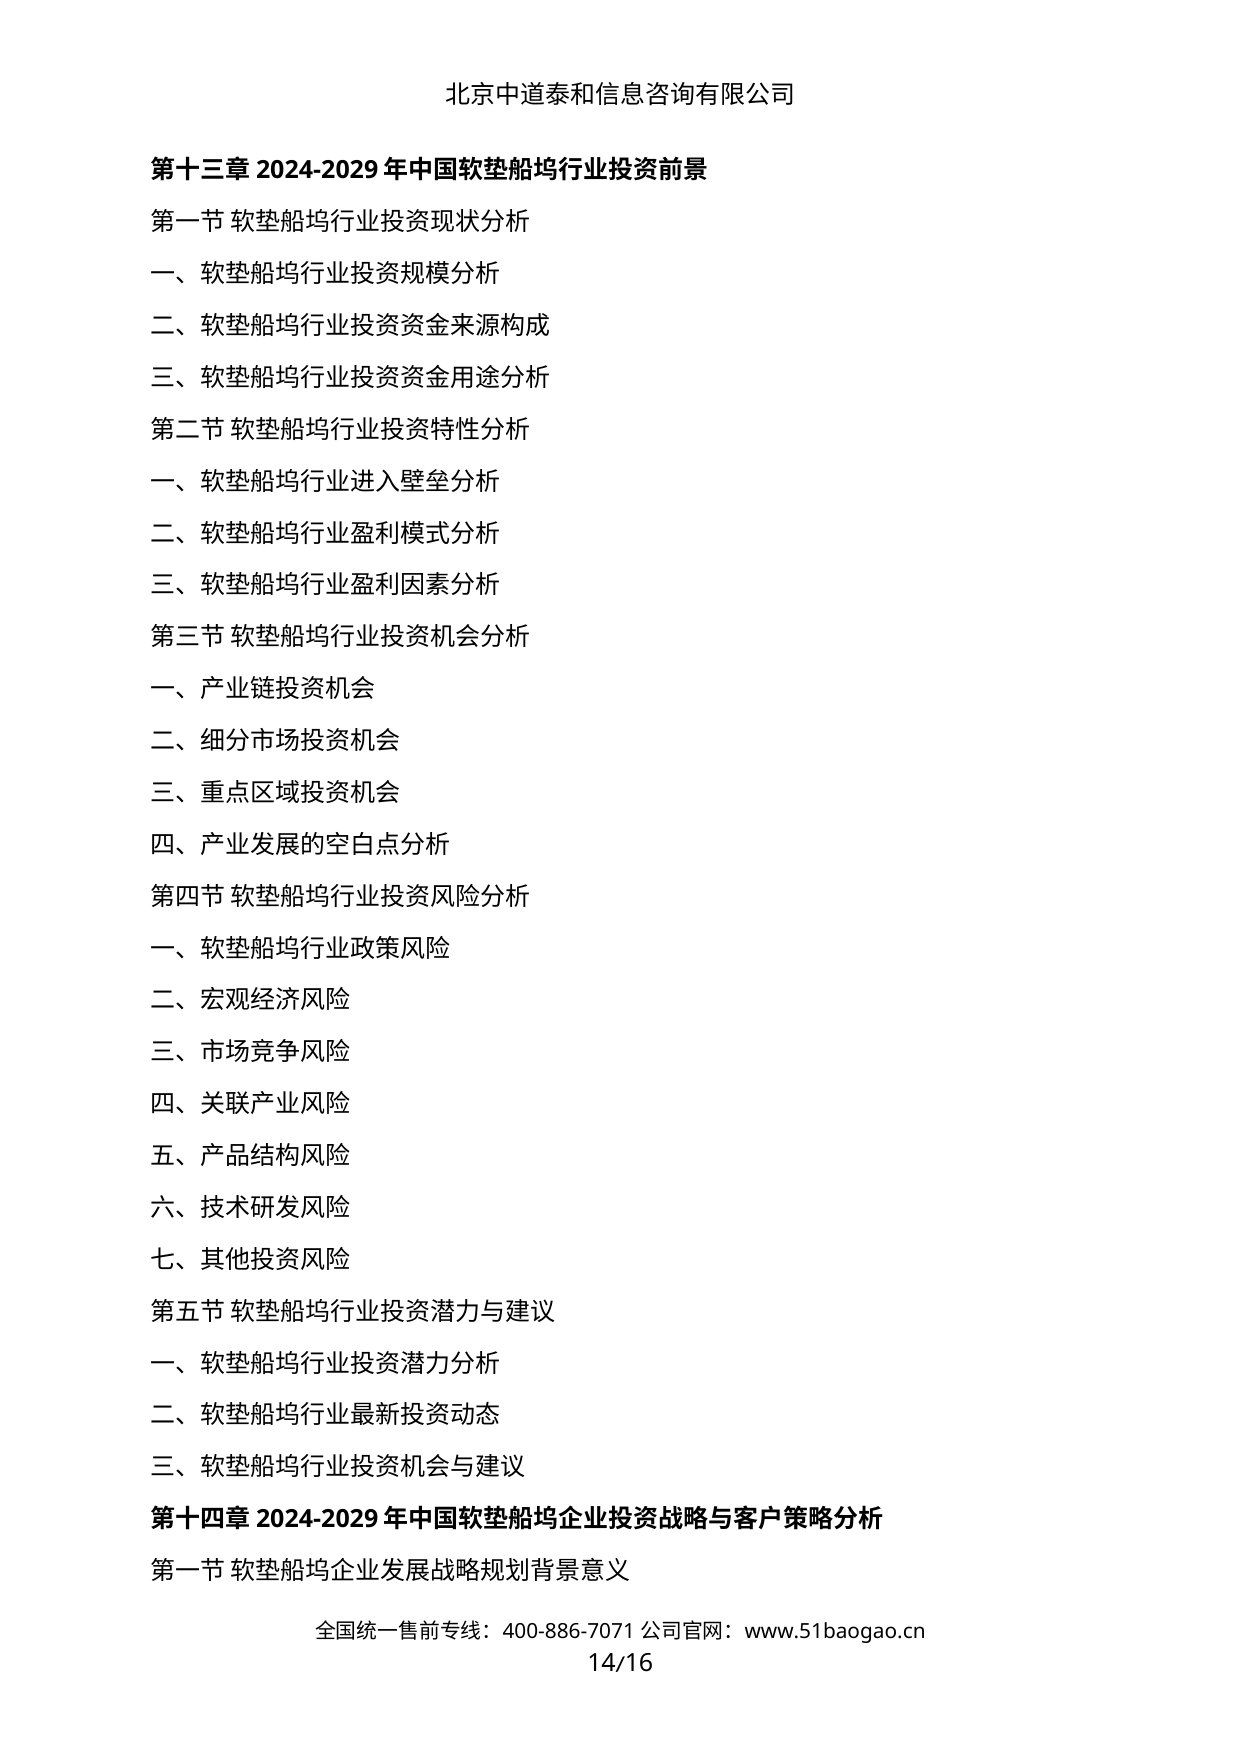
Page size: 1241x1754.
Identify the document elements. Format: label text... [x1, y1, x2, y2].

text 一、产业链投资机会 [150, 669, 1090, 705]
text 第二节 软垫船坞行业投资特性分析 [150, 409, 1090, 446]
text 四、关联产业风险 [150, 1084, 1090, 1120]
text 三、软垫船坞行业投资资金用途分析 [150, 357, 1090, 394]
text 六、技术研发风险 [150, 1187, 1090, 1224]
text 第三节 软垫船坞行业投资机会分析 [150, 617, 1090, 653]
text 三、软垫船坞行业盈利因素分析 [150, 565, 1090, 601]
text 三、软垫船坞行业投资机会与建议 [150, 1447, 1090, 1483]
text 二、软垫船坞行业投资资金来源构成 [150, 306, 1090, 342]
text 第一节 软垫船坞企业发展战略规划背景意义 [150, 1551, 1090, 1587]
text 一、软垫船坞行业投资规模分析 [150, 254, 1090, 290]
text 一、软垫船坞行业政策风险 [150, 928, 1090, 964]
text 三、市场竞争风险 [150, 1032, 1090, 1068]
text 第四节 软垫船坞行业投资风险分析 [150, 876, 1090, 912]
text 第十三章 2024-2029年中国软垫船坞行业投资前景 [150, 150, 1090, 186]
text 五、产品结构风险 [150, 1136, 1090, 1172]
text 二、宏观经济风险 [150, 980, 1090, 1016]
text 第五节 软垫船坞行业投资潜力与建议 [150, 1291, 1090, 1327]
text 二、细分市场投资机会 [150, 721, 1090, 757]
text 第十四章 2024-2029年中国软垫船坞企业投资战略与客户策略分析 [150, 1499, 1090, 1535]
text 二、软垫船坞行业最新投资动态 [150, 1395, 1090, 1431]
text 七、其他投资风险 [150, 1239, 1090, 1276]
text 四、产业发展的空白点分析 [150, 824, 1090, 861]
text 一、软垫船坞行业进入壁垒分析 [150, 461, 1090, 497]
text 二、软垫船坞行业盈利模式分析 [150, 513, 1090, 549]
text 一、软垫船坞行业投资潜力分析 [150, 1343, 1090, 1379]
text 第一节 软垫船坞行业投资现状分析 [150, 202, 1090, 238]
text 三、重点区域投资机会 [150, 772, 1090, 809]
